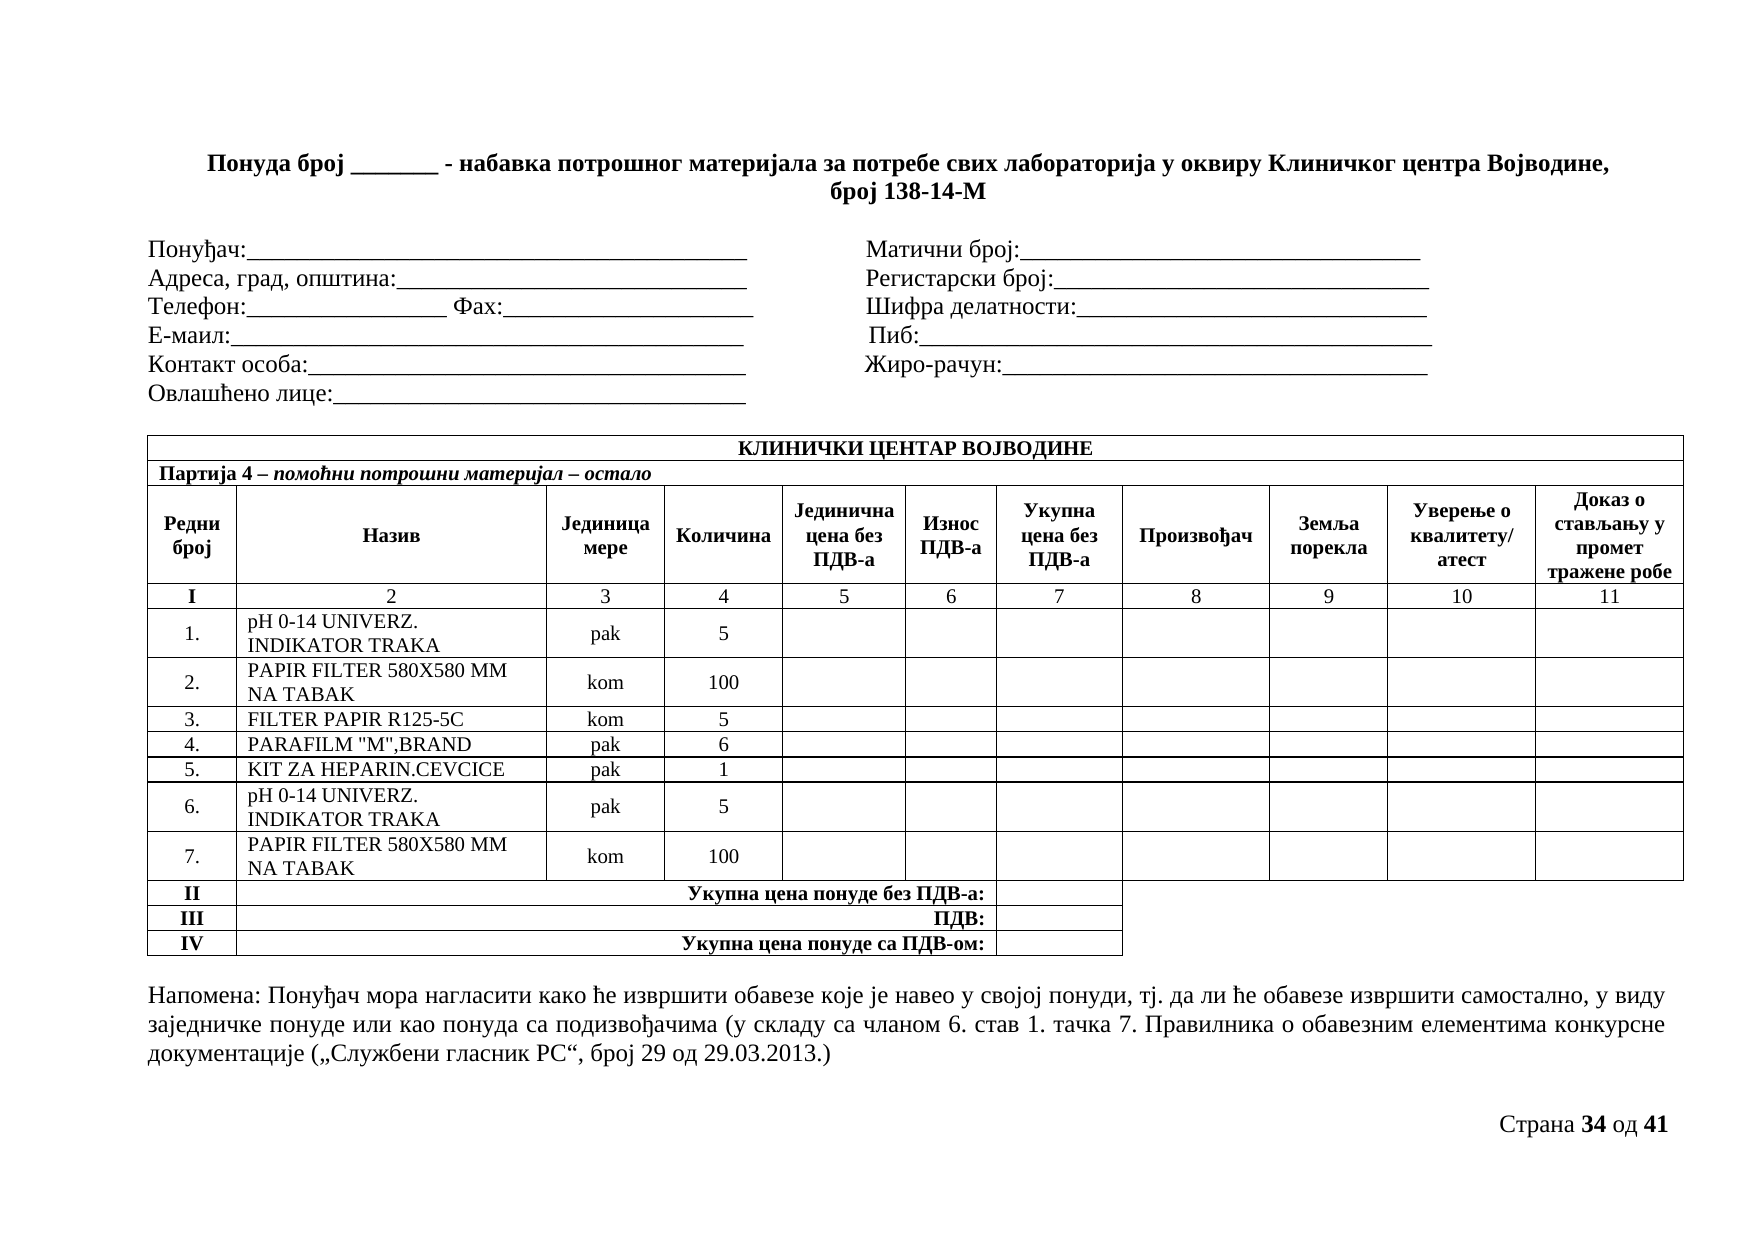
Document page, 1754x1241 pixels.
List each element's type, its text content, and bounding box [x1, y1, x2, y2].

table_cell [997, 658, 1122, 706]
table_cell [997, 832, 1122, 880]
table_cell 5 [783, 584, 905, 608]
table_cell Партија 4 – помоћни потрошни материјал – остало [148, 461, 1683, 485]
table_cell [1388, 707, 1535, 731]
text Овлашћено лице:_________________________________ [148, 378, 1668, 406]
table_cell [906, 658, 996, 706]
table_cell pH 0-14 UNIVERZ. INDIKATOR TRAKA [237, 783, 546, 831]
table_cell Доказ о стављању у промет тражене робе [1536, 486, 1683, 583]
table_cell [1270, 758, 1387, 781]
table_cell [906, 783, 996, 831]
table_cell [1123, 609, 1269, 657]
text Е-маил:_________________________________________ Пиб:_________________________________________ [148, 320, 1668, 349]
text Адреса, град, општина:____________________________ Регистарски број:______________________________ [148, 263, 1668, 291]
table_cell [1270, 832, 1387, 880]
table_cell [1536, 707, 1683, 731]
text Телефон:________________ Фах:____________________ Шифра делатности:____________________________ [148, 291, 1668, 320]
text Контакт особа:___________________________________ Жиро-рачун:__________________________________ [148, 349, 1668, 378]
table_cell [1123, 832, 1269, 880]
table_cell 3 [547, 584, 664, 608]
table_cell [1536, 783, 1683, 831]
table_cell PARAFILM "M",BRAND [237, 732, 546, 756]
table_cell [1536, 758, 1683, 781]
table_cell [997, 758, 1122, 781]
table_cell kom [547, 832, 664, 880]
table_cell Количина [665, 486, 782, 583]
table_cell 9 [1270, 584, 1387, 608]
table_cell 10 [1388, 584, 1535, 608]
table_cell ПДВ: [237, 906, 996, 930]
table_cell 2 [237, 584, 546, 608]
table_cell [997, 906, 1122, 930]
table_cell 100 [665, 658, 782, 706]
table_cell pak [547, 732, 664, 756]
table_cell pak [547, 609, 664, 657]
table_cell 4 [665, 584, 782, 608]
table_cell [997, 609, 1122, 657]
table_cell [1270, 707, 1387, 731]
table_cell Укупна цена понуде са ПДВ-ом: [237, 931, 996, 955]
table_cell [906, 832, 996, 880]
table_cell [1270, 732, 1387, 756]
table_cell Јединица мере [547, 486, 664, 583]
table_cell [997, 931, 1122, 955]
table_cell 6. [148, 783, 236, 831]
table_cell [1388, 832, 1535, 880]
table_cell [1388, 732, 1535, 756]
table_cell pak [547, 783, 664, 831]
table_cell 5. [148, 758, 236, 781]
table_cell FILTER PAPIR R125-5C [237, 707, 546, 731]
table_cell [1123, 783, 1269, 831]
table_cell kom [547, 658, 664, 706]
table_cell 100 [665, 832, 782, 880]
table_cell [1123, 732, 1269, 756]
table_cell [783, 832, 905, 880]
table_cell 5 [665, 783, 782, 831]
table_cell I [148, 584, 236, 608]
table_cell [783, 658, 905, 706]
table_cell 8 [1123, 584, 1269, 608]
table_cell Износ ПДВ-а [906, 486, 996, 583]
table_cell 5 [665, 707, 782, 731]
table_cell IV [148, 931, 236, 955]
table_cell Укупна цена понуде без ПДВ-а: [237, 881, 996, 905]
text број 138-14-М [148, 176, 1668, 205]
table_cell PAPIR FILTER 580X580 MM NA TABAK [237, 832, 546, 880]
table_cell [1270, 783, 1387, 831]
table_cell [1388, 658, 1535, 706]
table_cell [783, 732, 905, 756]
table_cell Назив [237, 486, 546, 583]
table_cell 11 [1536, 584, 1683, 608]
table_cell kom [547, 707, 664, 731]
table_cell [1270, 609, 1387, 657]
table_cell 1. [148, 609, 236, 657]
table_cell [1536, 832, 1683, 880]
table_cell [997, 783, 1122, 831]
table_cell [906, 732, 996, 756]
table_cell 7 [997, 584, 1122, 608]
table_cell [1536, 609, 1683, 657]
table_cell Произвођач [1123, 486, 1269, 583]
table_header КЛИНИЧКИ ЦЕНТАР ВОЈВОДИНЕ [148, 436, 1683, 460]
table_cell Редни број [148, 486, 236, 583]
table_cell II [148, 881, 236, 905]
table_cell [1123, 658, 1269, 706]
table_cell [1388, 609, 1535, 657]
table_cell KIT ZA HEPARIN.CEVCICE [237, 758, 546, 781]
table_cell 2. [148, 658, 236, 706]
table_cell 6 [906, 584, 996, 608]
table_cell Јединична цена без ПДВ-а [783, 486, 905, 583]
table_cell III [148, 906, 236, 930]
table_cell [997, 732, 1122, 756]
table_cell [1536, 658, 1683, 706]
table_cell [1388, 758, 1535, 781]
table_cell 5 [665, 609, 782, 657]
text Понуда број _______ - набавка потрошног материјала за потребе свих лабораторија у оквиру Клиничког центра Војводине, [148, 148, 1668, 176]
table_cell [1123, 707, 1269, 731]
table_cell pak [547, 758, 664, 781]
table_cell [783, 707, 905, 731]
table_cell [906, 609, 996, 657]
table_cell Земља порекла [1270, 486, 1387, 583]
table_cell 3. [148, 707, 236, 731]
table_cell [783, 758, 905, 781]
table_cell [783, 783, 905, 831]
table_cell Укупна цена без ПДВ-а [997, 486, 1122, 583]
table_cell [906, 707, 996, 731]
table_cell PAPIR FILTER 580X580 MM NA TABAK [237, 658, 546, 706]
text Понуђач:________________________________________ Матични број:________________________________ [148, 234, 1668, 263]
table_cell [1388, 783, 1535, 831]
text Напомена: Понуђач мора нагласити како ће извршити обавезе које је навео у својој понуди, тј. да ли ће обавезе извршити самостално, у виду заједничке понуде или као понуда са подизвођачима (у складу са чланом 6. став 1. тачка 7. Правилника о обавезним елементима конкурсне документације („Службени гласник РС“, број 29 од 29.03.2013.) [148, 980, 1668, 1066]
table_cell 1 [665, 758, 782, 781]
table_cell [1536, 732, 1683, 756]
table_cell [1270, 658, 1387, 706]
table_cell [997, 881, 1122, 905]
table_cell [997, 707, 1122, 731]
table_cell pH 0-14 UNIVERZ. INDIKATOR TRAKA [237, 609, 546, 657]
table_cell 4. [148, 732, 236, 756]
table_cell [906, 758, 996, 781]
table_cell [1123, 758, 1269, 781]
table_cell 6 [665, 732, 782, 756]
table_cell Уверење о квалитету/ атест [1388, 486, 1535, 583]
table_cell [783, 609, 905, 657]
table_cell 7. [148, 832, 236, 880]
